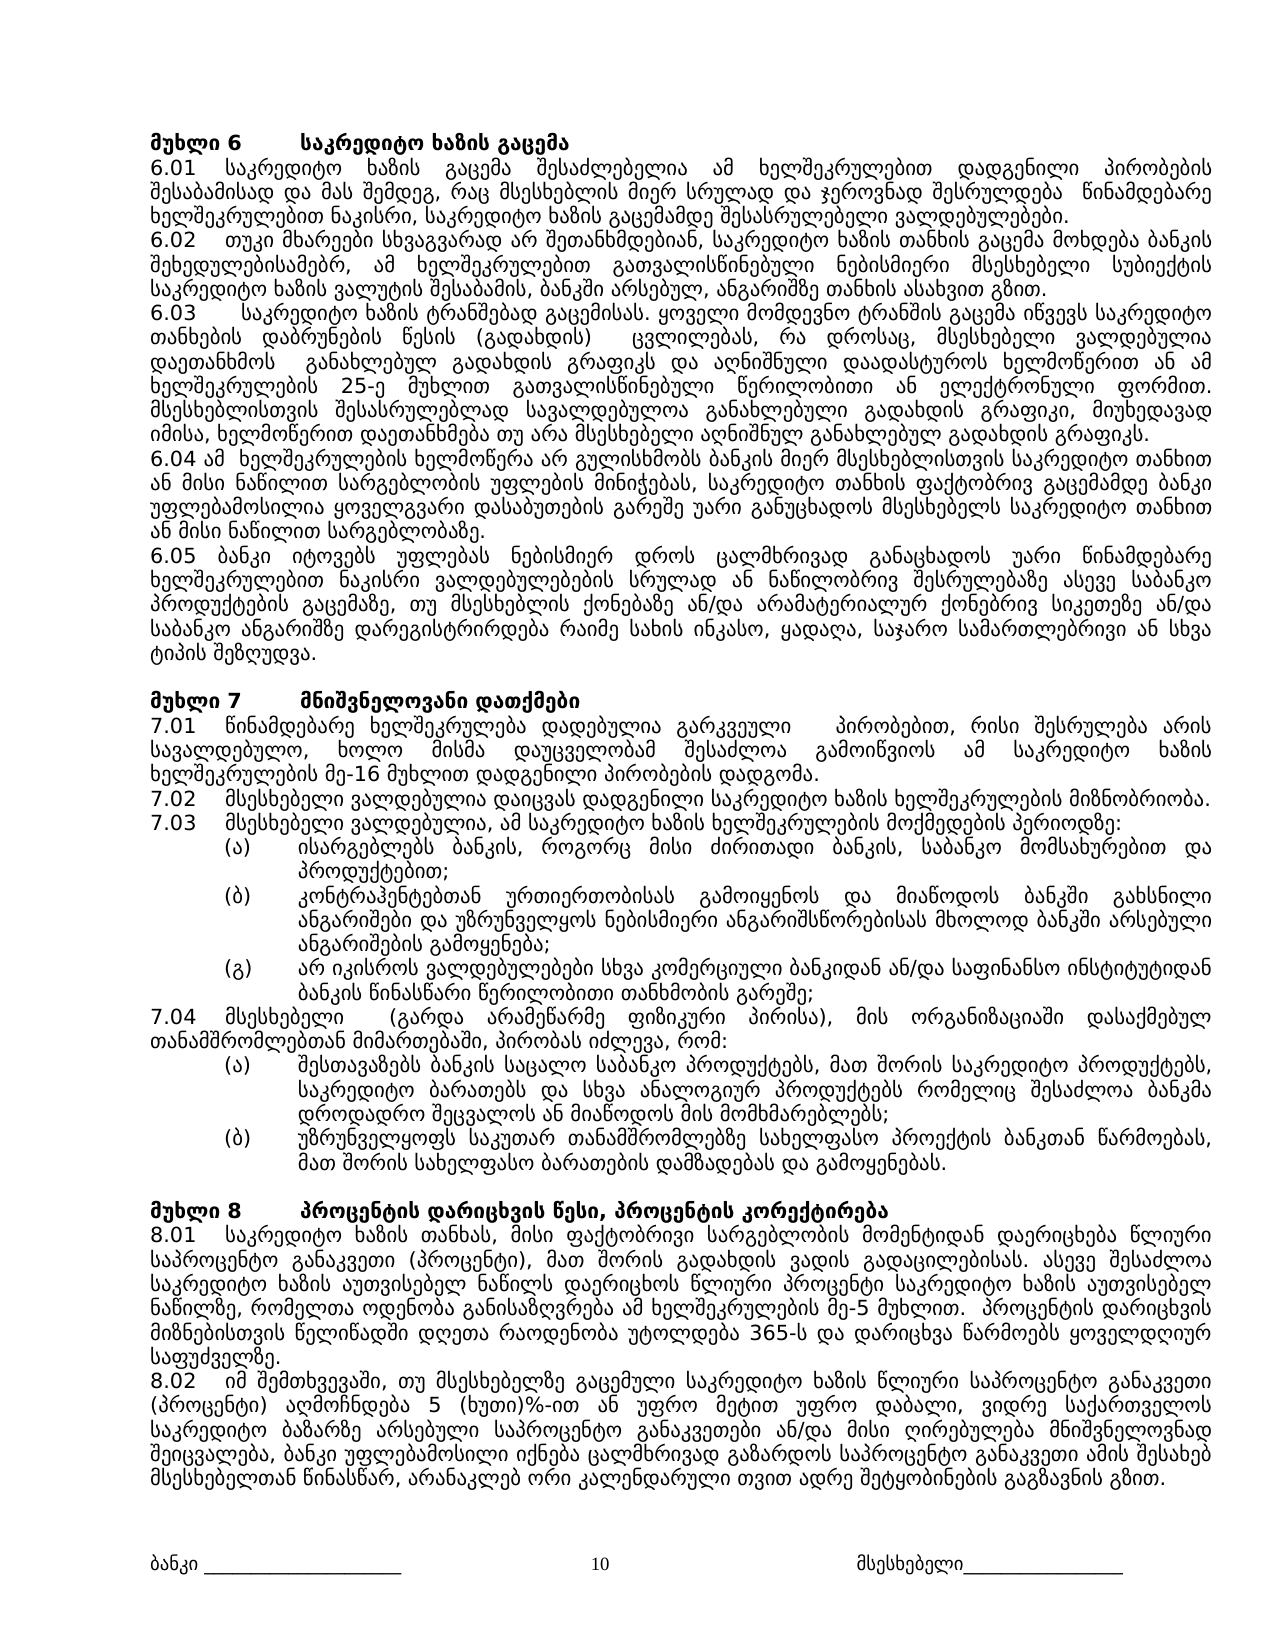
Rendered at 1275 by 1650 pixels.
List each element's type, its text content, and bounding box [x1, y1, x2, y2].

text (ბ) უზრუნველყოფს საკუთარ თანამშრომლებზე სახელფასო პროექტის ბანკთან წარმოებას, მათ შორის სახელფასო ბარათების დამზადებას და გამოყენებას. [224, 1126, 1213, 1175]
text (ბ) კონტრაჰენტებთან ურთიერთობისას გამოიყენოს და მიაწოდოს ბანკში გახსნილი ანგარიშები და უზრუნველყოს ნებისმიერი ანგარიშსწორებისას მხოლოდ ბანკში არსებული ანგარიშების გამოყენება; [224, 884, 1213, 956]
text 7.04 მსესხებელი (გარდა არამეწარმე ფიზიკური პირისა), მის ორგანიზაციაში დასაქმებულ თანამშრომლებთან მიმართებაში, პირობას იძლევა, რომ: [150, 1005, 1213, 1053]
text 8.01 საკრედიტო ხაზის თანხას, მისი ფაქტობრივი სარგებლობის მომენტიდან დაერიცხება წლიური საპროცენტო განაკვეთი (პროცენტი), მათ შორის გადახდის ვადის გადაცილებისას. ასევე შესაძლოა საკრედიტო ხაზის აუთვისებელ ნაწილს დაერიცხოს წლიური პროცენტი საკრედიტო ხაზის აუთვისებელ ნაწილზე, რომელთა ოდენობა განისაზღვრება ამ ხელშეკრულების მე-5 მუხლით. პროცენტის დარიცხვის მიზნებისთვის წელიწადში დღეთა რაოდენობა უტოლდება 365-ს და დარიცხვა წარმოებს ყოველდღიურ საფუძველზე. [150, 1223, 1213, 1369]
text მუხლი 7 მნიშვნელოვანი დათქმები [150, 689, 1213, 714]
text 6.05 ბანკი იტოვებს უფლებას ნებისმიერ დროს ცალმხრივად განაცხადოს უარი წინამდებარე ხელშეკრულებით ნაკისრი ვალდებულებების სრულად ან ნაწილობრივ შესრულებაზე ასევე საბანკო პროდუქტების გაცემაზე, თუ მსესხებლის ქონებაზე ან/და არამატერიალურ ქონებრივ სიკეთეზე ან/და საბანკო ანგარიშზე დარეგისტრირდება რაიმე სახის ინკასო, ყადაღა, საჯარო სამართლებრივი ან სხვა ტიპის შეზღუდვა. [150, 544, 1213, 665]
text მუხლი 8 პროცენტის დარიცხვის წესი, პროცენტის კორექტირება [150, 1199, 1213, 1223]
text 7.02 მსესხებელი ვალდებულია დაიცვას დადგენილი საკრედიტო ხაზის ხელშეკრულების მიზნობრიობა. [150, 787, 1213, 811]
text 7.03 მსესხებელი ვალდებულია, ამ საკრედიტო ხაზის ხელშეკრულების მოქმედების პერიოდზე: [150, 811, 1213, 835]
text 6.01 საკრედიტო ხაზის გაცემა შესაძლებელია ამ ხელშეკრულებით დადგენილი პირობების შესაბამისად და მას შემდეგ, რაც მსესხებლის მიერ სრულად და ჯეროვნად შესრულდება წინამდებარე ხელშეკრულებით ნაკისრი, საკრედიტო ხაზის გაცემამდე შესასრულებელი ვალდებულებები. [150, 156, 1213, 228]
text 6.04 ამ ხელშეკრულების ხელმოწერა არ გულისხმობს ბანკის მიერ მსესხებლისთვის საკრედიტო თანხით ან მისი ნაწილით სარგებლობის უფლების მინიჭებას, საკრედიტო თანხის ფაქტობრივ გაცემამდე ბანკი უფლებამოსილია ყოველგვარი დასაბუთების გარეშე უარი განუცხადოს მსესხებელს საკრედიტო თანხით ან მისი ნაწილით სარგებლობაზე. [150, 447, 1213, 544]
text (ა) ისარგებლებს ბანკის, როგორც მისი ძირითადი ბანკის, საბანკო მომსახურებით და პროდუქტებით; [224, 835, 1213, 884]
text 8.02 იმ შემთხვევაში, თუ მსესხებელზე გაცემული საკრედიტო ხაზის წლიური საპროცენტო განაკვეთი (პროცენტი) აღმოჩნდება 5 (ხუთი)%-ით ან უფრო მეტით უფრო დაბალი, ვიდრე საქართველოს საკრედიტო ბაზარზე არსებული საპროცენტო განაკვეთები ან/და მისი ღირებულება მნიშვნელოვნად შეიცვალება, ბანკი უფლებამოსილი იქნება ცალმხრივად გაზარდოს საპროცენტო განაკვეთი ამის შესახებ მსესხებელთან წინასწარ, არანაკლებ ორი კალენდარული თვით ადრე შეტყობინების გაგზავნის გზით. [150, 1369, 1213, 1490]
text (ა) შესთავაზებს ბანკის საცალო საბანკო პროდუქტებს, მათ შორის საკრედიტო პროდუქტებს, საკრედიტო ბარათებს და სხვა ანალოგიურ პროდუქტებს რომელიც შესაძლოა ბანკმა დროდადრო შეცვალოს ან მიაწოდოს მის მომხმარებლებს; [224, 1053, 1213, 1126]
text 6.03 საკრედიტო ხაზის ტრანშებად გაცემისას. ყოველი მომდევნო ტრანშის გაცემა იწვევს საკრედიტო თანხების დაბრუნების წესის (გადახდის) ცვლილებას, რა დროსაც, მსესხებელი ვალდებულია დაეთანხმოს განახლებულ გადახდის გრაფიკს და აღნიშნული დაადასტუროს ხელმოწერით ან ამ ხელშეკრულების 25-ე მუხლით გათვალისწინებული წერილობითი ან ელექტრონული ფორმით. მსესხებლისთვის შესასრულებლად სავალდებულოა განახლებული გადახდის გრაფიკი, მიუხედავად იმისა, ხელმოწერით დაეთანხმება თუ არა მსესხებელი აღნიშნულ განახლებულ გადახდის გრაფიკს. [150, 301, 1213, 447]
text 6.02 თუკი მხარეები სხვაგვარად არ შეთანხმდებიან, საკრედიტო ხაზის თანხის გაცემა მოხდება ბანკის შეხედულებისამებრ, ამ ხელშეკრულებით გათვალისწინებული ნებისმიერი მსესხებელი სუბიექტის საკრედიტო ხაზის ვალუტის შესაბამის, ბანკში არსებულ, ანგარიშზე თანხის ასახვით გზით. [150, 228, 1213, 301]
text (გ) არ იკისროს ვალდებულებები სხვა კომერციული ბანკიდან ან/და საფინანსო ინსტიტუტიდან ბანკის წინასწარი წერილობითი თანხმობის გარეშე; [224, 956, 1213, 1005]
text 7.01 წინამდებარე ხელშეკრულება დადებულია გარკვეული პირობებით, რისი შესრულება არის სავალდებულო, ხოლო მისმა დაუცველობამ შესაძლოა გამოიწვიოს ამ საკრედიტო ხაზის ხელშეკრულების მე-16 მუხლით დადგენილი პირობების დადგომა. [150, 714, 1213, 787]
text მუხლი 6 საკრედიტო ხაზის გაცემა [150, 131, 1213, 156]
